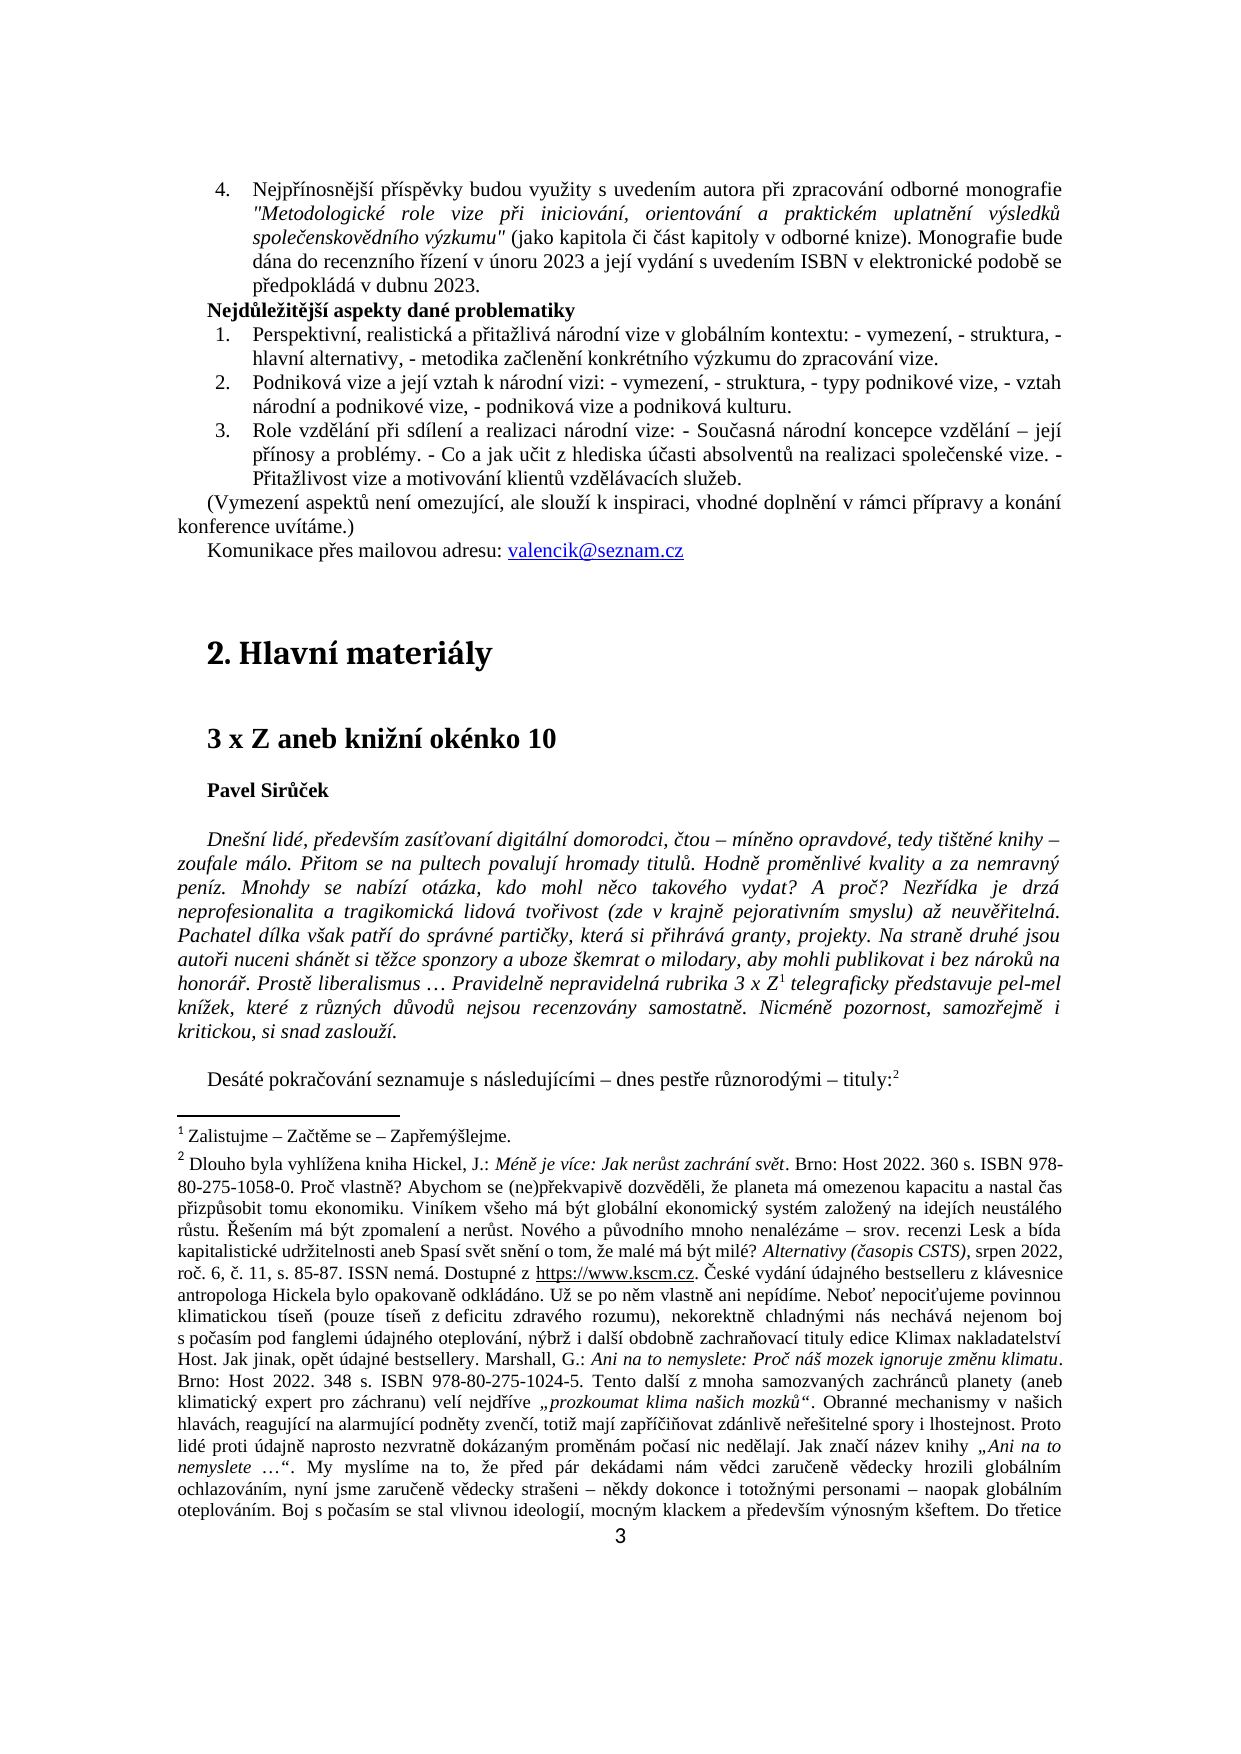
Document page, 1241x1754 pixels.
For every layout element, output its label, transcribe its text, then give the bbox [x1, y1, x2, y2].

text Dnešní lidé, především zasíťovaní digitální domorodci, čtou – míněno opravdové, tedy tištěné knihy – zoufale málo. Přitom se na pultech povalují hromady titulů. Hodně proměnlivé kvality a za nemravný peníz. Mnohdy se nabízí otázka, kdo mohl něco takového vydat? A proč? Nezřídka je drzá neprofesionalita a tragikomická lidová tvořivost (zde v krajně pejorativním smyslu) až neuvěřitelná. Pachatel dílka však patří do správné partičky, která si přihrává granty, projekty. Na straně druhé jsou autoři nuceni shánět si těžce sponzory a uboze škemrat o milodary, aby mohli publikovat i bez nároků na honorář. Prostě liberalismus … Pravidelně nepravidelná rubrika 3 x Z telegraficky představuje pel-mel knížek, které z různých důvodů nejsou recenzovány samostatně. Nicméně pozornost, samozřejmě i kritickou, si snad zaslouží. [177, 827, 1063, 1043]
text 2. Hlavní materiály [177, 634, 1063, 673]
list Role vzdělání při sdílení a realizaci národní vize: - Současná národní koncepce vzdělání – její přínosy a problémy. - Co a jak učit z hlediska účasti absolventů na realizaci společenské vize. - Přitažlivost vize a motivování klientů vzdělávacích služeb. [215, 418, 1063, 490]
list Nejpřínosnější příspěvky budou využity s uvedením autora při zpracování odborné monografie "Metodologické role vize při iniciování, orientování a praktickém uplatnění výsledků společenskovědního výzkumu" (jako kapitola či část kapitoly v odborné knize). Monografie bude dána do recenzního řízení v únoru 2023 a její vydání s uvedením ISBN v elektronické podobě se předpokládá v dubnu 2023. [215, 177, 1063, 297]
text Desáté pokračování seznamuje s následujícími – dnes pestře různorodými – tituly: [177, 1067, 1063, 1091]
list Perspektivní, realistická a přitažlivá národní vize v globálním kontextu: - vymezení, - struktura, - hlavní alternativy, - metodika začlenění konkrétního výzkumu do zpracování vize. [215, 322, 1063, 370]
subtitle 3 x Z aneb knižní okénko 10 [177, 721, 1063, 754]
text Nejdůležitější aspekty dané problematiky [177, 297, 1063, 322]
text (Vymezení aspektů není omezující, ale slouží k inspiraci, vhodné doplnění v rámci přípravy a konání konference uvítáme.) [177, 490, 1063, 538]
text Pavel Sirůček [177, 778, 1063, 802]
text Komunikace přes mailovou adresu: valencik@seznam.cz [177, 538, 1063, 562]
list Podniková vize a její vztah k národní vizi: - vymezení, - struktura, - typy podnikové vize, - vztah národní a podnikové vize, - podniková vize a podniková kulturu. [215, 370, 1063, 418]
